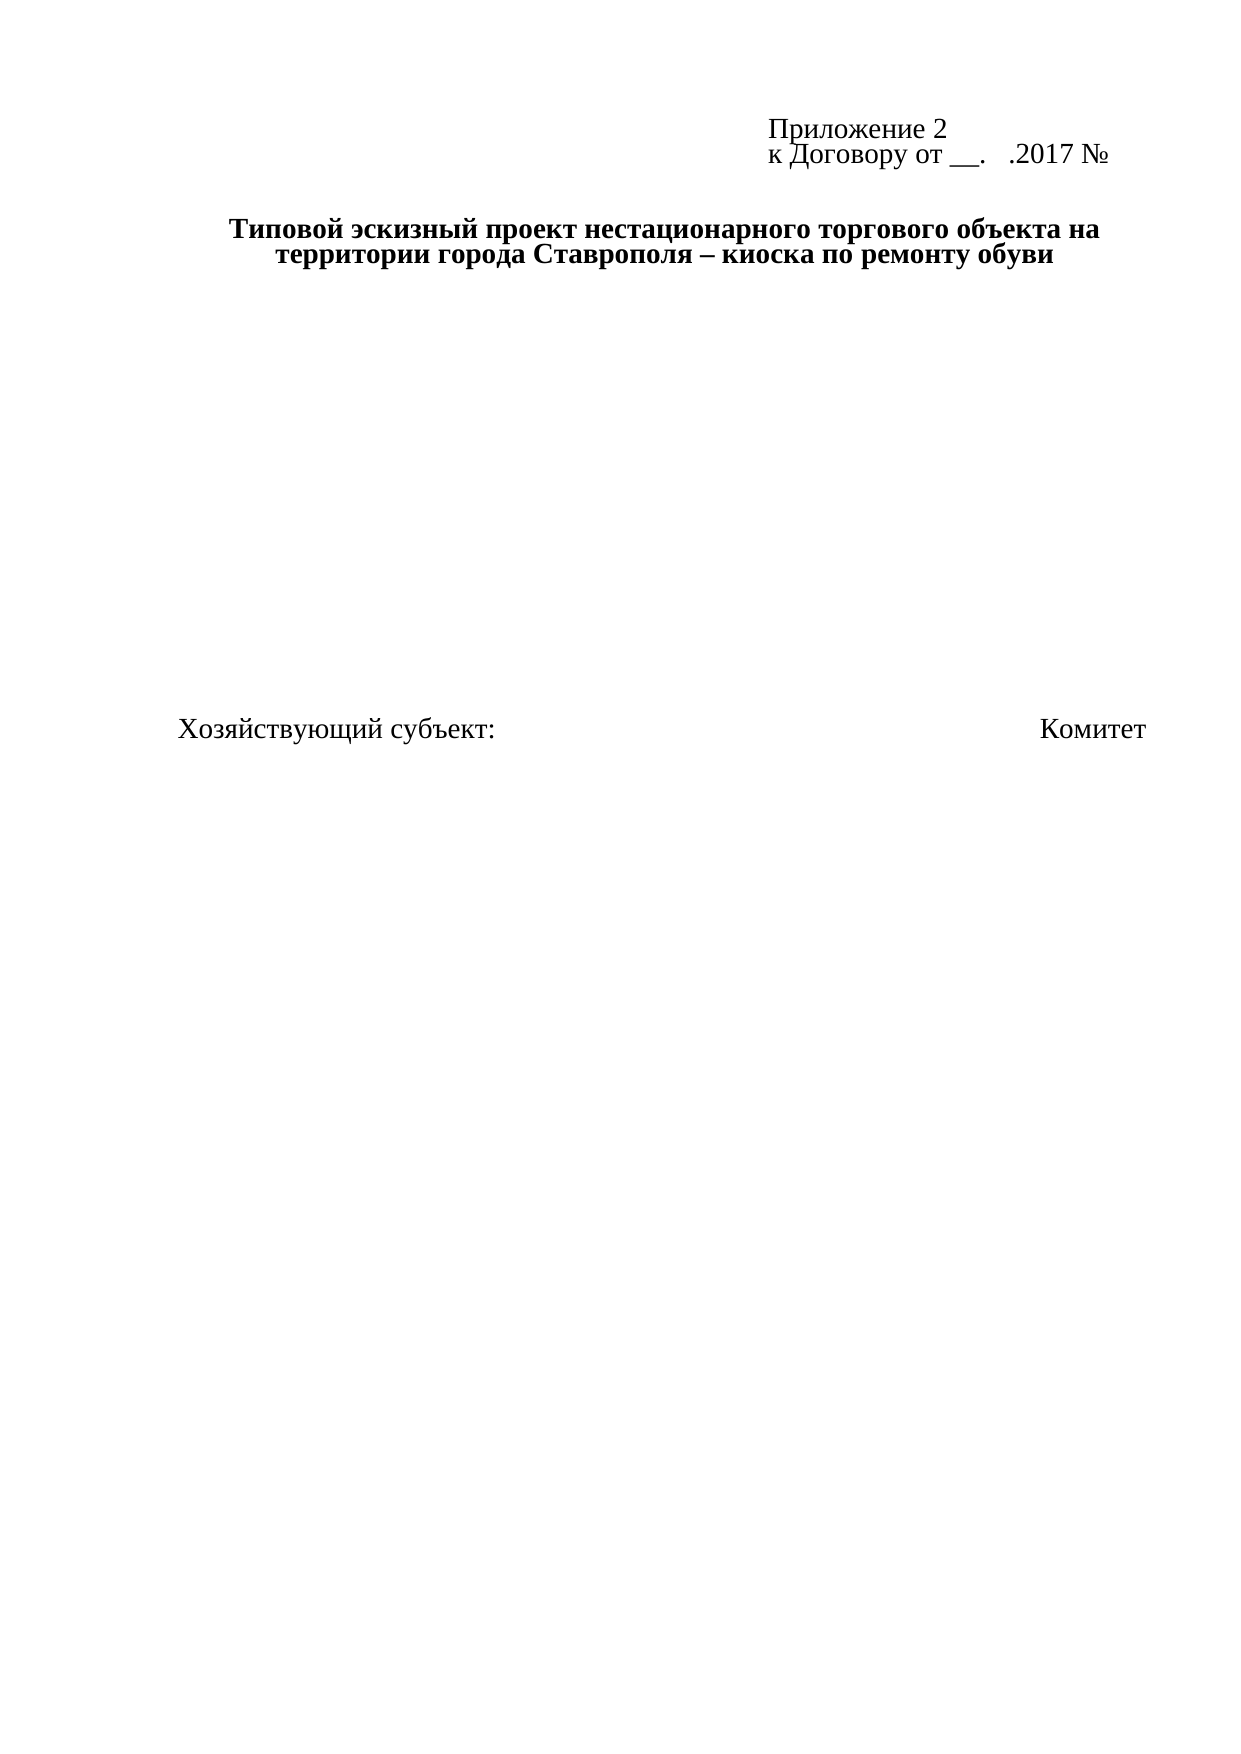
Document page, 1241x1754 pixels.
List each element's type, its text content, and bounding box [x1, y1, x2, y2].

text Приложение 2 [768, 118, 1152, 143]
text Хозяйствующий субъект: Комитет [177, 718, 1152, 743]
text Типовой эскизный проект нестационарного торгового объекта на территории города Ставрополя – киоска по ремонту обуви [177, 218, 1152, 268]
text к Договору от __. .2017 № [796, 143, 1152, 168]
